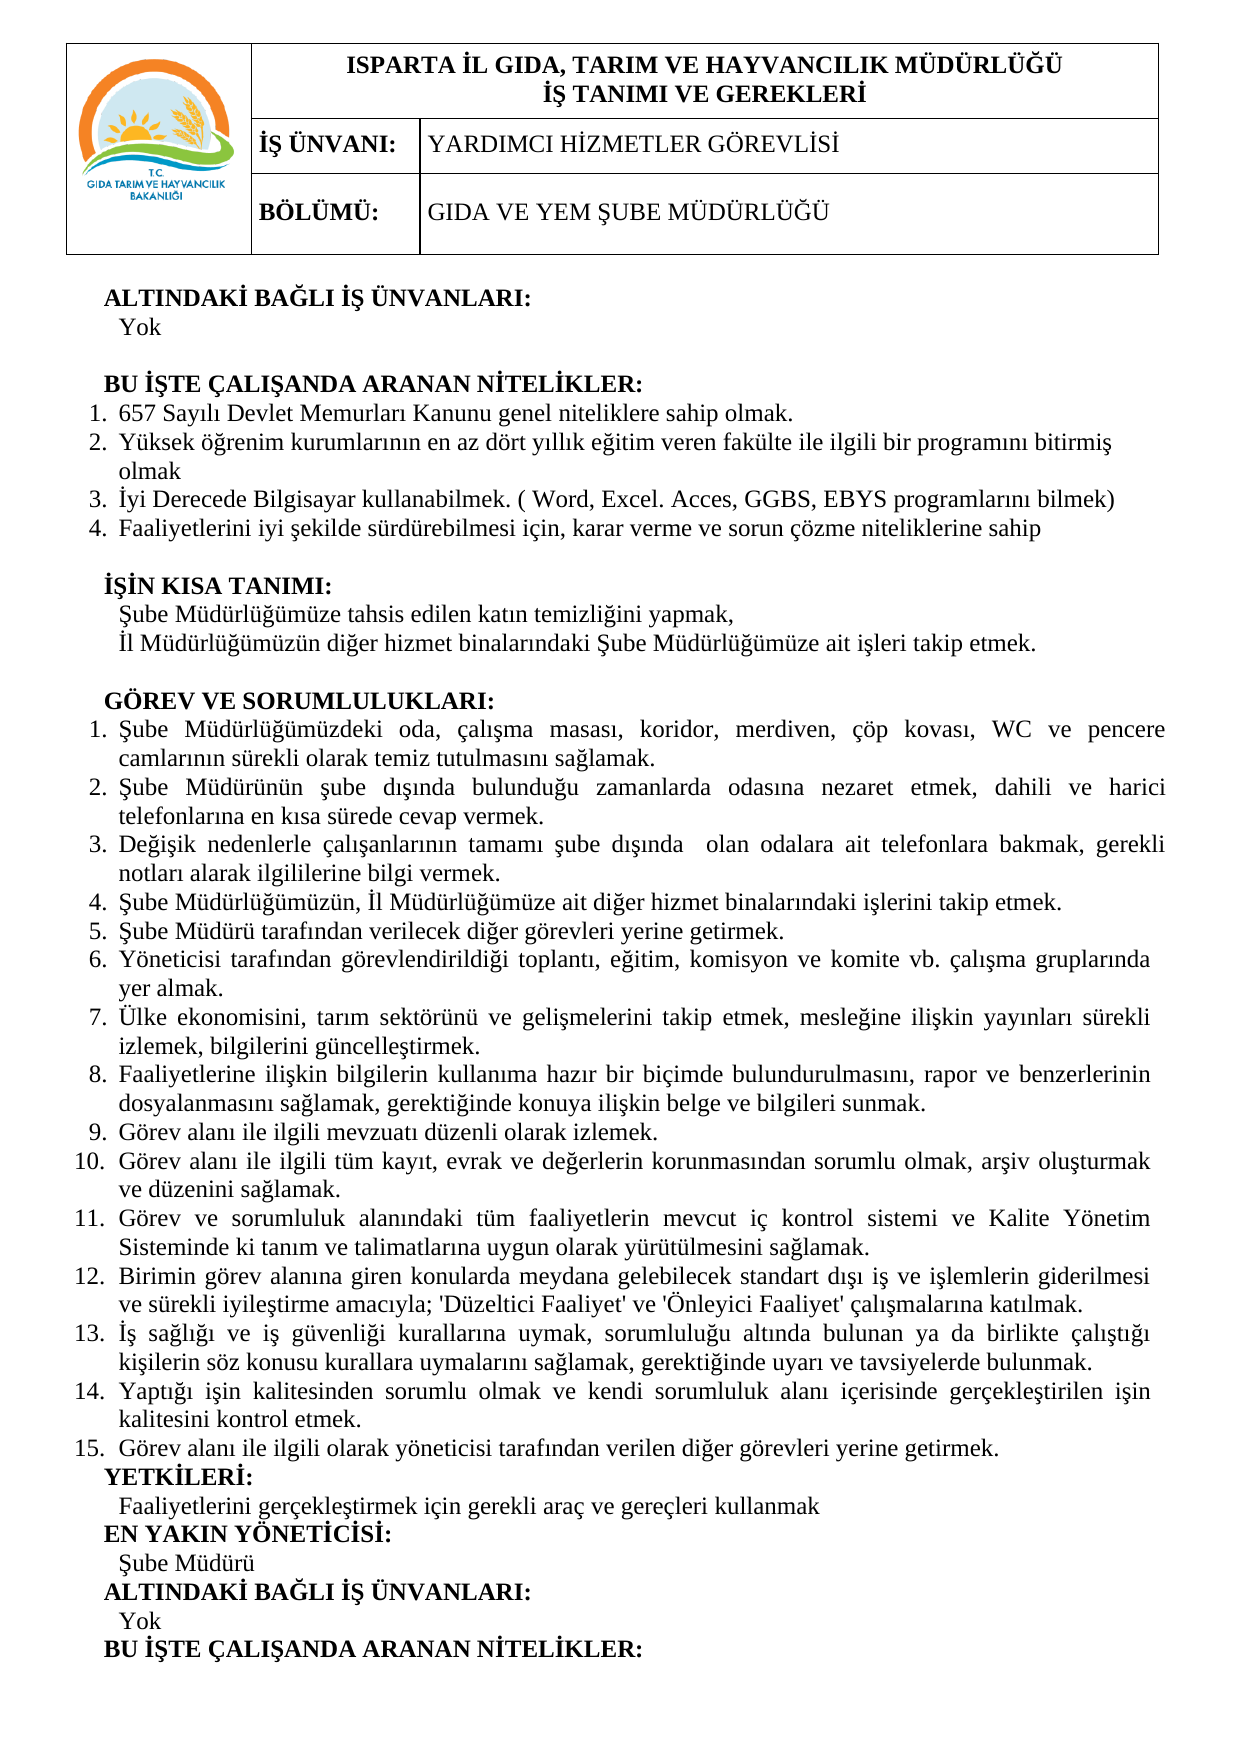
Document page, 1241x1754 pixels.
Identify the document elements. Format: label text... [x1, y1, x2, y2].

text Yok [118, 1606, 1167, 1634]
list Yöneticisi tarafından görevlendirildiği toplantı, eğitim, komisyon ve komite vb. çalışma gruplarında yer almak. [89, 944, 1152, 1002]
list Birimin görev alanına giren konularda meydana gelebilecek standart dışı iş ve işlemlerin giderilmesi ve sürekli iyileştirme amacıyla; 'Düzeltici Faaliyet' ve 'Önleyici Faaliyet' çalışmalarına katılmak. [74, 1261, 1152, 1318]
picture [68, 42, 244, 217]
text BU İŞTE ÇALIŞANDA ARANAN NİTELİKLER: [74, 369, 1167, 398]
table_cell YARDIMCI HİZMETLER GÖREVLİSİ [421, 119, 1158, 173]
list Değişik nedenlerle çalışanlarının tamamı şube dışında olan odalara ait telefonlara bakmak, gerekli notları alarak ilgililerine bilgi vermek. [89, 829, 1167, 887]
list Yüksek öğrenim kurumlarının en az dört yıllık eğitim veren fakülte ile ilgili bir programını bitirmiş olmak [89, 427, 1167, 484]
text Faaliyetlerini gerçekleştirmek için gerekli araç ve gereçleri kullanmak [118, 1491, 1152, 1519]
list Görev alanı ile ilgili mevzuatı düzenli olarak izlemek. [89, 1117, 1152, 1146]
list İş sağlığı ve iş güvenliği kurallarına uymak, sorumluluğu altında bulunan ya da birlikte çalıştığı kişilerin söz konusu kurallara uymalarını sağlamak, gerektiğinde uyarı ve tavsiyelerde bulunmak. [74, 1318, 1152, 1376]
table_cell GIDA VE YEM ŞUBE MÜDÜRLÜĞÜ [421, 174, 1158, 253]
list Şube Müdürü tarafından verilecek diğer görevleri yerine getirmek. [89, 916, 1167, 944]
list Şube Müdürlüğümüzdeki oda, çalışma masası, koridor, merdiven, çöp kovası, WC ve pencere camlarının sürekli olarak temiz tutulmasını sağlamak. [89, 714, 1167, 772]
text EN YAKIN YÖNETİCİSİ: [74, 1519, 1167, 1548]
text Şube Müdürü [118, 1548, 1167, 1577]
text İl Müdürlüğümüzün diğer hizmet binalarındaki Şube Müdürlüğümüze ait işleri takip etmek. [118, 628, 1167, 657]
list Görev alanı ile ilgili olarak yöneticisi tarafından verilen diğer görevleri yerine getirmek. [74, 1433, 1167, 1462]
list Görev ve sorumluluk alanındaki tüm faaliyetlerin mevcut iç kontrol sistemi ve Kalite Yönetim Sisteminde ki tanım ve talimatlarına uygun olarak yürütülmesini sağlamak. [74, 1203, 1152, 1261]
text YETKİLERİ: [74, 1462, 1152, 1491]
list İyi Derecede Bilgisayar kullanabilmek. ( Word, Excel. Acces, GGBS, EBYS programlarını bilmek) [89, 484, 1167, 513]
table_cell İŞ ÜNVANI: [252, 119, 419, 173]
text BU İŞTE ÇALIŞANDA ARANAN NİTELİKLER: [103, 1634, 1167, 1663]
table_header ISPARTA İL GIDA, TARIM VE HAYVANCILIK MÜDÜRLÜĞÜ İŞ TANIMI VE GEREKLERİ [252, 44, 1158, 118]
text ALTINDAKİ BAĞLI İŞ ÜNVANLARI: [74, 1577, 1167, 1606]
list Şube Müdürlüğümüzün, İl Müdürlüğümüze ait diğer hizmet binalarındaki işlerini takip etmek. [89, 887, 1167, 916]
text Yok [118, 312, 1167, 341]
list Faaliyetlerini iyi şekilde sürdürebilmesi için, karar verme ve sorun çözme niteliklerine sahip [89, 513, 1167, 542]
list 657 Sayılı Devlet Memurları Kanunu genel niteliklere sahip olmak. [89, 398, 1167, 427]
text İŞİN KISA TANIMI: [74, 571, 1167, 599]
table_cell BÖLÜMÜ: [252, 174, 419, 253]
text Şube Müdürlüğümüze tahsis edilen katın temizliğini yapmak, [118, 599, 1167, 628]
list Görev alanı ile ilgili tüm kayıt, evrak ve değerlerin korunmasından sorumlu olmak, arşiv oluşturmak ve düzenini sağlamak. [74, 1146, 1152, 1203]
list Faaliyetlerine ilişkin bilgilerin kullanıma hazır bir biçimde bulundurulmasını, rapor ve benzerlerinin dosyalanmasını sağlamak, gerektiğinde konuya ilişkin belge ve bilgileri sunmak. [89, 1059, 1152, 1117]
text GÖREV VE SORUMLULUKLARI: [74, 686, 1167, 714]
list Yaptığı işin kalitesinden sorumlu olmak ve kendi sorumluluk alanı içerisinde gerçekleştirilen işin kalitesini kontrol etmek. [74, 1376, 1152, 1433]
list Ülke ekonomisini, tarım sektörünü ve gelişmelerini takip etmek, mesleğine ilişkin yayınları sürekli izlemek, bilgilerini güncelleştirmek. [89, 1002, 1152, 1059]
table_header [67, 44, 251, 253]
list Şube Müdürünün şube dışında bulunduğu zamanlarda odasına nezaret etmek, dahili ve harici telefonlarına en kısa sürede cevap vermek. [89, 772, 1167, 829]
text ALTINDAKİ BAĞLI İŞ ÜNVANLARI: [74, 283, 1167, 312]
